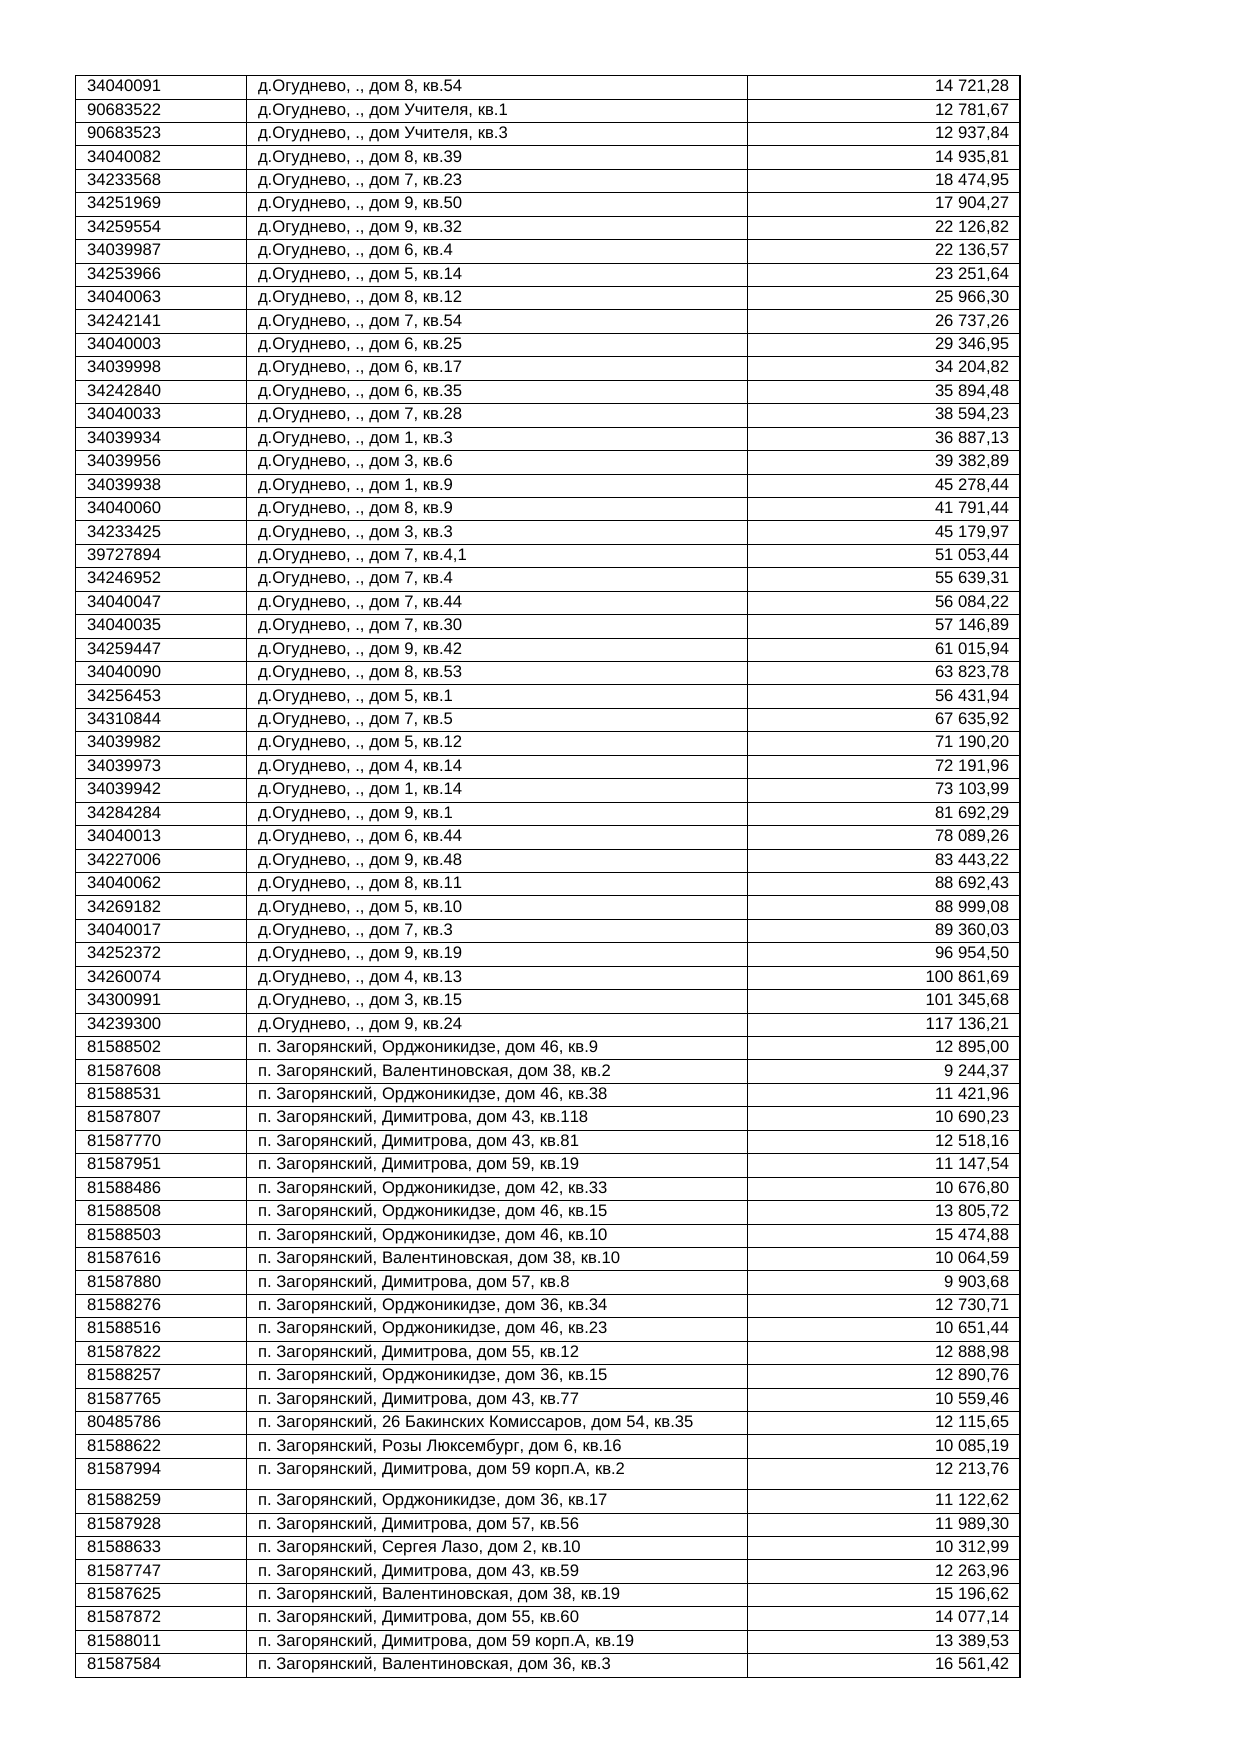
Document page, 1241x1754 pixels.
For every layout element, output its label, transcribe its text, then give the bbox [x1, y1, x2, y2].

table_cell п. Загорянский, Димитрова, дом 59 корп.А, кв.2 [247, 1459, 747, 1489]
table_cell 100 861,69 [748, 967, 1019, 989]
table_cell 34040060 [76, 498, 246, 520]
table_cell 45 179,97 [748, 521, 1019, 544]
table_cell 34227006 [76, 850, 246, 872]
table_cell 117 136,21 [748, 1014, 1019, 1036]
table_cell п. Загорянский, Орджоникидзе, дом 46, кв.38 [247, 1084, 747, 1106]
table_cell 34246952 [76, 568, 246, 591]
table_cell 34039938 [76, 475, 246, 497]
table_cell 34251969 [76, 193, 246, 216]
table_cell 81588011 [76, 1631, 246, 1653]
table_cell 57 146,89 [748, 615, 1019, 637]
table_cell 81587747 [76, 1560, 246, 1583]
table_cell 13 805,72 [748, 1201, 1019, 1223]
table_cell 34040003 [76, 334, 246, 356]
table_cell п. Загорянский, Димитрова, дом 57, кв.8 [247, 1271, 747, 1294]
table_cell п. Загорянский, Сергея Лазо, дом 2, кв.10 [247, 1537, 747, 1559]
table_cell д.Огуднево, ., дом 7, кв.28 [247, 404, 747, 427]
table_cell 9 903,68 [748, 1271, 1019, 1294]
table_cell д.Огуднево, ., дом 5, кв.1 [247, 685, 747, 708]
table_cell 56 431,94 [748, 685, 1019, 708]
table_cell 55 639,31 [748, 568, 1019, 591]
table_cell п. Загорянский, Димитрова, дом 55, кв.12 [247, 1342, 747, 1364]
table_cell 12 888,98 [748, 1342, 1019, 1364]
table_cell д.Огуднево, ., дом 7, кв.5 [247, 709, 747, 731]
table_cell д.Огуднево, ., дом 4, кв.13 [247, 967, 747, 989]
table_cell 34040047 [76, 592, 246, 614]
table_cell 81588508 [76, 1201, 246, 1223]
table_cell 13 389,53 [748, 1631, 1019, 1653]
table_cell 10 064,59 [748, 1248, 1019, 1270]
table_cell п. Загорянский, Валентиновская, дом 38, кв.19 [247, 1584, 747, 1606]
table_cell 63 823,78 [748, 662, 1019, 684]
table_cell д.Огуднево, ., дом 9, кв.48 [247, 850, 747, 872]
table_cell 34256453 [76, 685, 246, 708]
table_cell 34233568 [76, 170, 246, 192]
table_cell д.Огуднево, ., дом 5, кв.14 [247, 264, 747, 286]
table_cell 34242141 [76, 310, 246, 333]
table_cell 34040090 [76, 662, 246, 684]
table_cell д.Огуднево, ., дом 7, кв.4 [247, 568, 747, 591]
table_cell 34039942 [76, 779, 246, 802]
table_cell д.Огуднево, ., дом 9, кв.42 [247, 639, 747, 661]
table_cell 25 966,30 [748, 287, 1019, 309]
table_cell 12 781,67 [748, 100, 1019, 122]
table_cell п. Загорянский, Димитрова, дом 43, кв.59 [247, 1560, 747, 1583]
table_cell 34039956 [76, 451, 246, 473]
table_cell 11 989,30 [748, 1514, 1019, 1536]
table_cell 34242840 [76, 381, 246, 403]
table_cell 34040035 [76, 615, 246, 637]
table_cell п. Загорянский, Орджоникидзе, дом 36, кв.34 [247, 1295, 747, 1317]
table_cell 15 474,88 [748, 1225, 1019, 1247]
table_cell д.Огуднево, ., дом 8, кв.39 [247, 146, 747, 169]
table_cell 81587625 [76, 1584, 246, 1606]
table_cell 88 692,43 [748, 873, 1019, 895]
table_cell п. Загорянский, Орджоникидзе, дом 36, кв.15 [247, 1365, 747, 1387]
table_cell д.Огуднево, ., дом 7, кв.23 [247, 170, 747, 192]
table_cell 101 345,68 [748, 990, 1019, 1012]
table_cell д.Огуднево, ., дом 5, кв.12 [247, 732, 747, 755]
table_cell 35 894,48 [748, 381, 1019, 403]
table_cell 34039934 [76, 428, 246, 450]
table_cell 34039982 [76, 732, 246, 755]
table_cell д.Огуднево, ., дом 6, кв.25 [247, 334, 747, 356]
table_cell 34040013 [76, 826, 246, 848]
table_cell 80485786 [76, 1412, 246, 1434]
table_cell 11 122,62 [748, 1490, 1019, 1512]
table_cell 81587880 [76, 1271, 246, 1294]
table_cell 34039987 [76, 240, 246, 262]
table_cell 12 263,96 [748, 1560, 1019, 1583]
table_cell 81587951 [76, 1154, 246, 1177]
table_cell д.Огуднево, ., дом Учителя, кв.3 [247, 123, 747, 145]
table_cell 34253966 [76, 264, 246, 286]
table_cell д.Огуднево, ., дом 6, кв.44 [247, 826, 747, 848]
table_cell 10 676,80 [748, 1178, 1019, 1200]
table_cell 81 692,29 [748, 803, 1019, 825]
table_cell 12 890,76 [748, 1365, 1019, 1387]
table_cell п. Загорянский, Димитрова, дом 59 корп.А, кв.19 [247, 1631, 747, 1653]
table_cell 34039973 [76, 756, 246, 778]
table_cell д.Огуднево, ., дом 7, кв.54 [247, 310, 747, 333]
table_cell п. Загорянский, Димитрова, дом 43, кв.81 [247, 1131, 747, 1153]
table_cell 81587822 [76, 1342, 246, 1364]
table_cell д.Огуднево, ., дом 8, кв.11 [247, 873, 747, 895]
table_cell 15 196,62 [748, 1584, 1019, 1606]
table_cell 36 887,13 [748, 428, 1019, 450]
table_cell 39727894 [76, 545, 246, 567]
table_cell 26 737,26 [748, 310, 1019, 333]
table_cell 14 077,14 [748, 1607, 1019, 1630]
table_cell 81588486 [76, 1178, 246, 1200]
table_cell д.Огуднево, ., дом 7, кв.44 [247, 592, 747, 614]
table_cell 90683522 [76, 100, 246, 122]
table_cell 89 360,03 [748, 920, 1019, 942]
table_cell д.Огуднево, ., дом 8, кв.54 [247, 76, 747, 98]
table_cell 16 561,42 [748, 1654, 1019, 1677]
table_cell д.Огуднево, ., дом 4, кв.14 [247, 756, 747, 778]
table_cell д.Огуднево, ., дом 3, кв.15 [247, 990, 747, 1012]
table_cell д.Огуднево, ., дом 9, кв.32 [247, 217, 747, 239]
table_cell 34239300 [76, 1014, 246, 1036]
table_cell 72 191,96 [748, 756, 1019, 778]
table_cell д.Огуднево, ., дом 9, кв.1 [247, 803, 747, 825]
table_cell д.Огуднево, ., дом 8, кв.12 [247, 287, 747, 309]
table_cell 81587807 [76, 1107, 246, 1130]
table_cell 34040033 [76, 404, 246, 427]
table_cell 39 382,89 [748, 451, 1019, 473]
table_cell п. Загорянский, 26 Бакинских Комиссаров, дом 54, кв.35 [247, 1412, 747, 1434]
table_cell д.Огуднево, ., дом Учителя, кв.1 [247, 100, 747, 122]
table_cell 34040091 [76, 76, 246, 98]
table_cell 18 474,95 [748, 170, 1019, 192]
table_cell 34233425 [76, 521, 246, 544]
table_cell д.Огуднево, ., дом 1, кв.3 [247, 428, 747, 450]
table_cell 29 346,95 [748, 334, 1019, 356]
table_cell п. Загорянский, Валентиновская, дом 38, кв.10 [247, 1248, 747, 1270]
table_cell 10 690,23 [748, 1107, 1019, 1130]
table_cell 34039998 [76, 357, 246, 380]
table_cell д.Огуднево, ., дом 3, кв.6 [247, 451, 747, 473]
table_cell д.Огуднево, ., дом 6, кв.17 [247, 357, 747, 380]
table_cell п. Загорянский, Орджоникидзе, дом 42, кв.33 [247, 1178, 747, 1200]
table_cell 12 518,16 [748, 1131, 1019, 1153]
table_cell 71 190,20 [748, 732, 1019, 755]
table_cell 34252372 [76, 943, 246, 966]
table_cell д.Огуднево, ., дом 9, кв.24 [247, 1014, 747, 1036]
table_cell 11 147,54 [748, 1154, 1019, 1177]
table_cell 90683523 [76, 123, 246, 145]
table_cell 81588276 [76, 1295, 246, 1317]
table_cell 78 089,26 [748, 826, 1019, 848]
table_cell 34259447 [76, 639, 246, 661]
table_cell д.Огуднево, ., дом 9, кв.50 [247, 193, 747, 216]
table_cell п. Загорянский, Димитрова, дом 57, кв.56 [247, 1514, 747, 1536]
table_cell п. Загорянский, Орджоникидзе, дом 36, кв.17 [247, 1490, 747, 1512]
table_cell д.Огуднево, ., дом 8, кв.53 [247, 662, 747, 684]
table_cell 67 635,92 [748, 709, 1019, 731]
table_cell 10 312,99 [748, 1537, 1019, 1559]
table_cell 11 421,96 [748, 1084, 1019, 1106]
table_cell 81587765 [76, 1389, 246, 1411]
table_cell 81588503 [76, 1225, 246, 1247]
table_cell 22 126,82 [748, 217, 1019, 239]
table_cell 34259554 [76, 217, 246, 239]
table_cell д.Огуднево, ., дом 9, кв.19 [247, 943, 747, 966]
table_cell 81587770 [76, 1131, 246, 1153]
table_cell 81588622 [76, 1435, 246, 1458]
table_cell 12 213,76 [748, 1459, 1019, 1489]
table_cell 34269182 [76, 896, 246, 919]
table_cell 34 204,82 [748, 357, 1019, 380]
table_cell 81587928 [76, 1514, 246, 1536]
table_cell 88 999,08 [748, 896, 1019, 919]
table_cell д.Огуднево, ., дом 7, кв.30 [247, 615, 747, 637]
table_cell 14 935,81 [748, 146, 1019, 169]
table_cell 34310844 [76, 709, 246, 731]
table_cell 10 559,46 [748, 1389, 1019, 1411]
table_cell 81587608 [76, 1060, 246, 1083]
table_cell 9 244,37 [748, 1060, 1019, 1083]
table_cell 34284284 [76, 803, 246, 825]
table_cell 81588257 [76, 1365, 246, 1387]
table_cell п. Загорянский, Валентиновская, дом 36, кв.3 [247, 1654, 747, 1677]
table_cell 34040017 [76, 920, 246, 942]
table_cell 12 937,84 [748, 123, 1019, 145]
table_cell 81588633 [76, 1537, 246, 1559]
table_cell п. Загорянский, Орджоникидзе, дом 46, кв.9 [247, 1037, 747, 1059]
table_cell 34040082 [76, 146, 246, 169]
table_cell п. Загорянский, Димитрова, дом 59, кв.19 [247, 1154, 747, 1177]
table_cell 10 651,44 [748, 1318, 1019, 1341]
table_cell п. Загорянский, Валентиновская, дом 38, кв.2 [247, 1060, 747, 1083]
table_cell д.Огуднево, ., дом 7, кв.3 [247, 920, 747, 942]
table_cell 38 594,23 [748, 404, 1019, 427]
table_cell 83 443,22 [748, 850, 1019, 872]
table_cell д.Огуднево, ., дом 3, кв.3 [247, 521, 747, 544]
table_cell п. Загорянский, Розы Люксембург, дом 6, кв.16 [247, 1435, 747, 1458]
table_cell 23 251,64 [748, 264, 1019, 286]
table_cell 22 136,57 [748, 240, 1019, 262]
table_cell 12 895,00 [748, 1037, 1019, 1059]
table_cell 45 278,44 [748, 475, 1019, 497]
table_cell 34300991 [76, 990, 246, 1012]
table_cell д.Огуднево, ., дом 7, кв.4,1 [247, 545, 747, 567]
table_cell п. Загорянский, Орджоникидзе, дом 46, кв.23 [247, 1318, 747, 1341]
table_cell п. Загорянский, Димитрова, дом 55, кв.60 [247, 1607, 747, 1630]
table_cell 81588259 [76, 1490, 246, 1512]
table_cell д.Огуднево, ., дом 5, кв.10 [247, 896, 747, 919]
table_cell 12 115,65 [748, 1412, 1019, 1434]
table_cell 56 084,22 [748, 592, 1019, 614]
table_cell д.Огуднево, ., дом 6, кв.35 [247, 381, 747, 403]
table_cell 41 791,44 [748, 498, 1019, 520]
table_cell п. Загорянский, Димитрова, дом 43, кв.77 [247, 1389, 747, 1411]
table_cell д.Огуднево, ., дом 1, кв.9 [247, 475, 747, 497]
table_cell 17 904,27 [748, 193, 1019, 216]
table_cell д.Огуднево, ., дом 6, кв.4 [247, 240, 747, 262]
table_cell 73 103,99 [748, 779, 1019, 802]
table_cell 34040062 [76, 873, 246, 895]
table_cell 61 015,94 [748, 639, 1019, 661]
table_cell 81588502 [76, 1037, 246, 1059]
table_cell д.Огуднево, ., дом 8, кв.9 [247, 498, 747, 520]
table_cell 81587616 [76, 1248, 246, 1270]
table_cell 51 053,44 [748, 545, 1019, 567]
table_cell 81587872 [76, 1607, 246, 1630]
table_cell п. Загорянский, Димитрова, дом 43, кв.118 [247, 1107, 747, 1130]
table_cell 81588531 [76, 1084, 246, 1106]
table_cell 10 085,19 [748, 1435, 1019, 1458]
table_cell 81587584 [76, 1654, 246, 1677]
table_cell п. Загорянский, Орджоникидзе, дом 46, кв.15 [247, 1201, 747, 1223]
table_cell 96 954,50 [748, 943, 1019, 966]
table_cell п. Загорянский, Орджоникидзе, дом 46, кв.10 [247, 1225, 747, 1247]
table_cell 12 730,71 [748, 1295, 1019, 1317]
table_cell 34260074 [76, 967, 246, 989]
table_cell д.Огуднево, ., дом 1, кв.14 [247, 779, 747, 802]
table_cell 14 721,28 [748, 76, 1019, 98]
table_cell 81588516 [76, 1318, 246, 1341]
table_cell 34040063 [76, 287, 246, 309]
table_cell 81587994 [76, 1459, 246, 1489]
